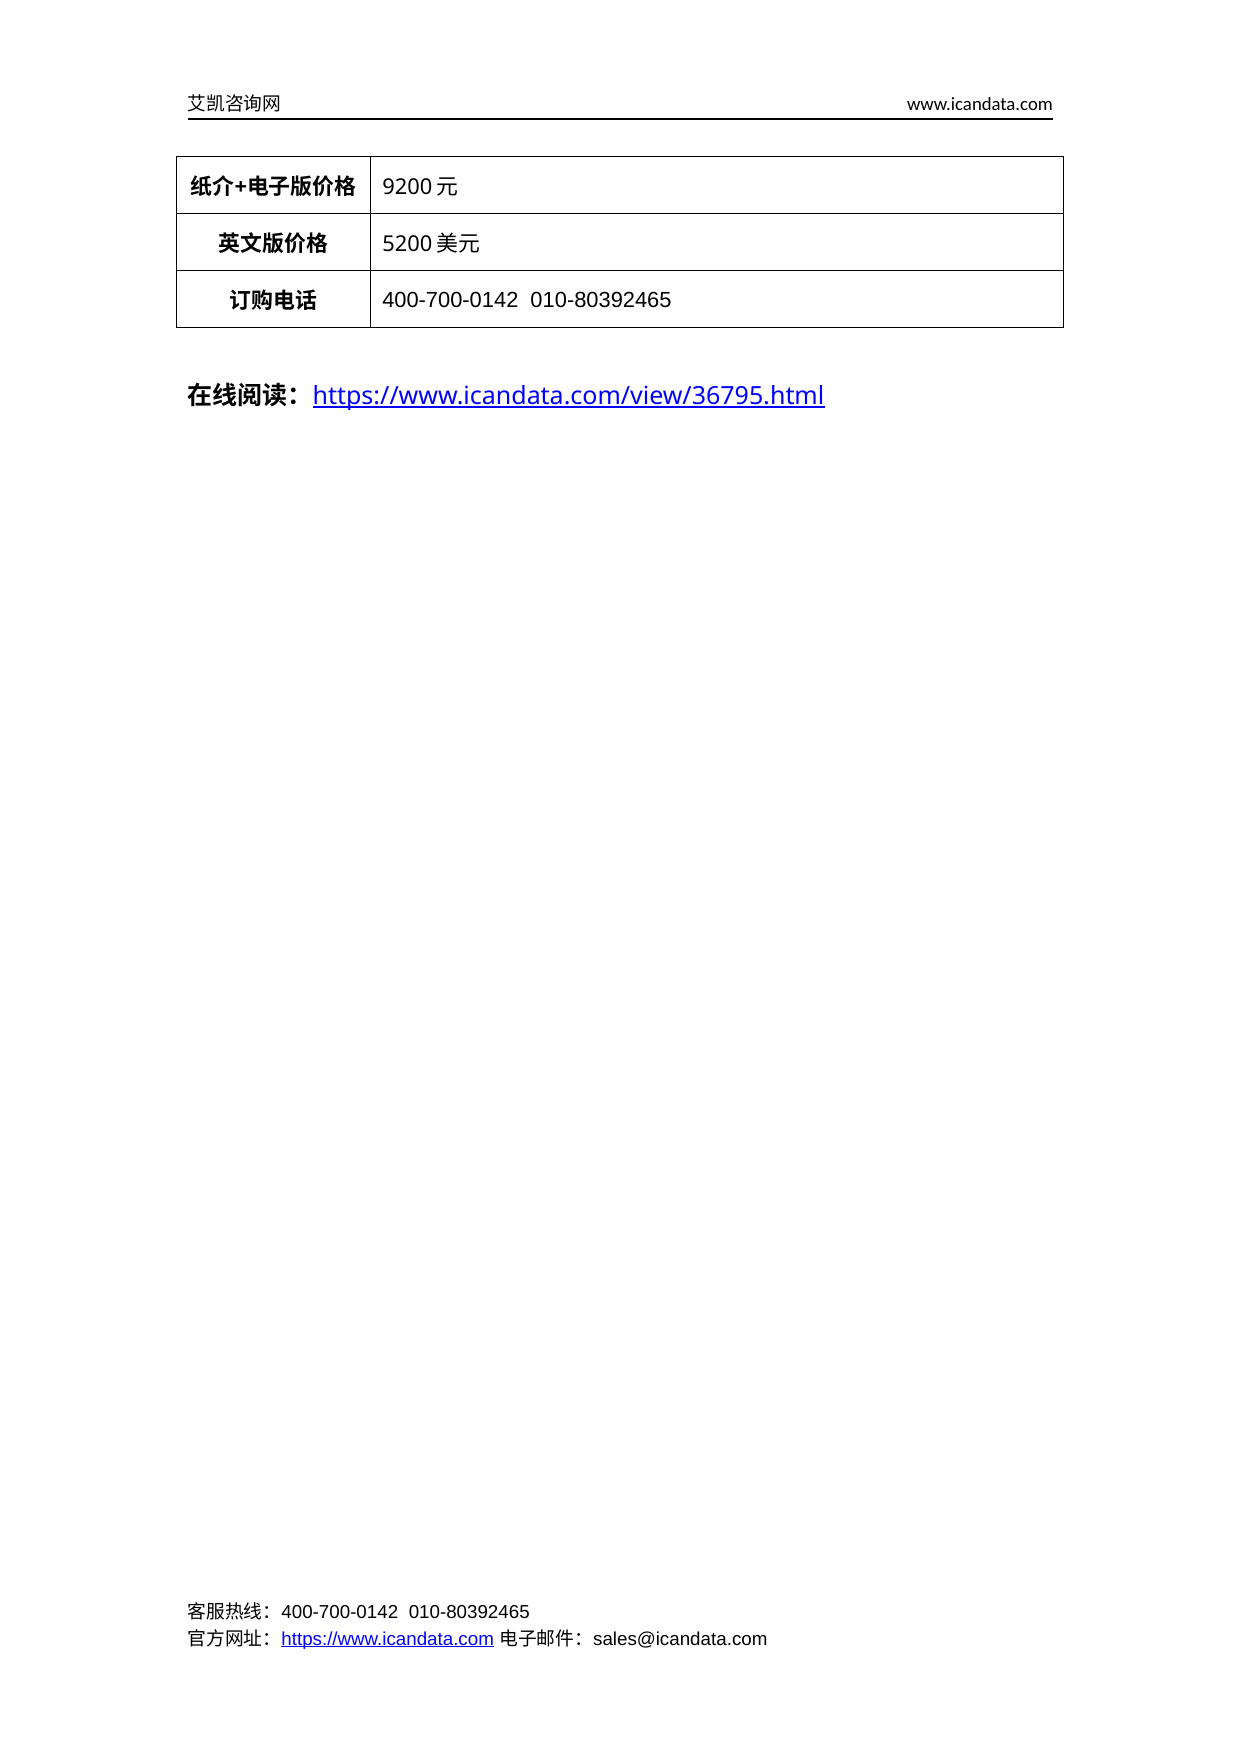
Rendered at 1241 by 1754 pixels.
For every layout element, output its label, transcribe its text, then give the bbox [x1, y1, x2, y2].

text 在线阅读：https://www.icandata.com/view/36795.html [187, 361, 1053, 426]
table_cell 5200美元 [371, 214, 1063, 270]
table_cell 英文版价格 [177, 214, 370, 270]
table_cell 400-700-0142 010-80392465 [371, 271, 1063, 327]
table_cell 纸介+电子版价格 [177, 157, 370, 213]
table_cell 订购电话 [177, 271, 370, 327]
table_cell 9200元 [371, 157, 1063, 213]
